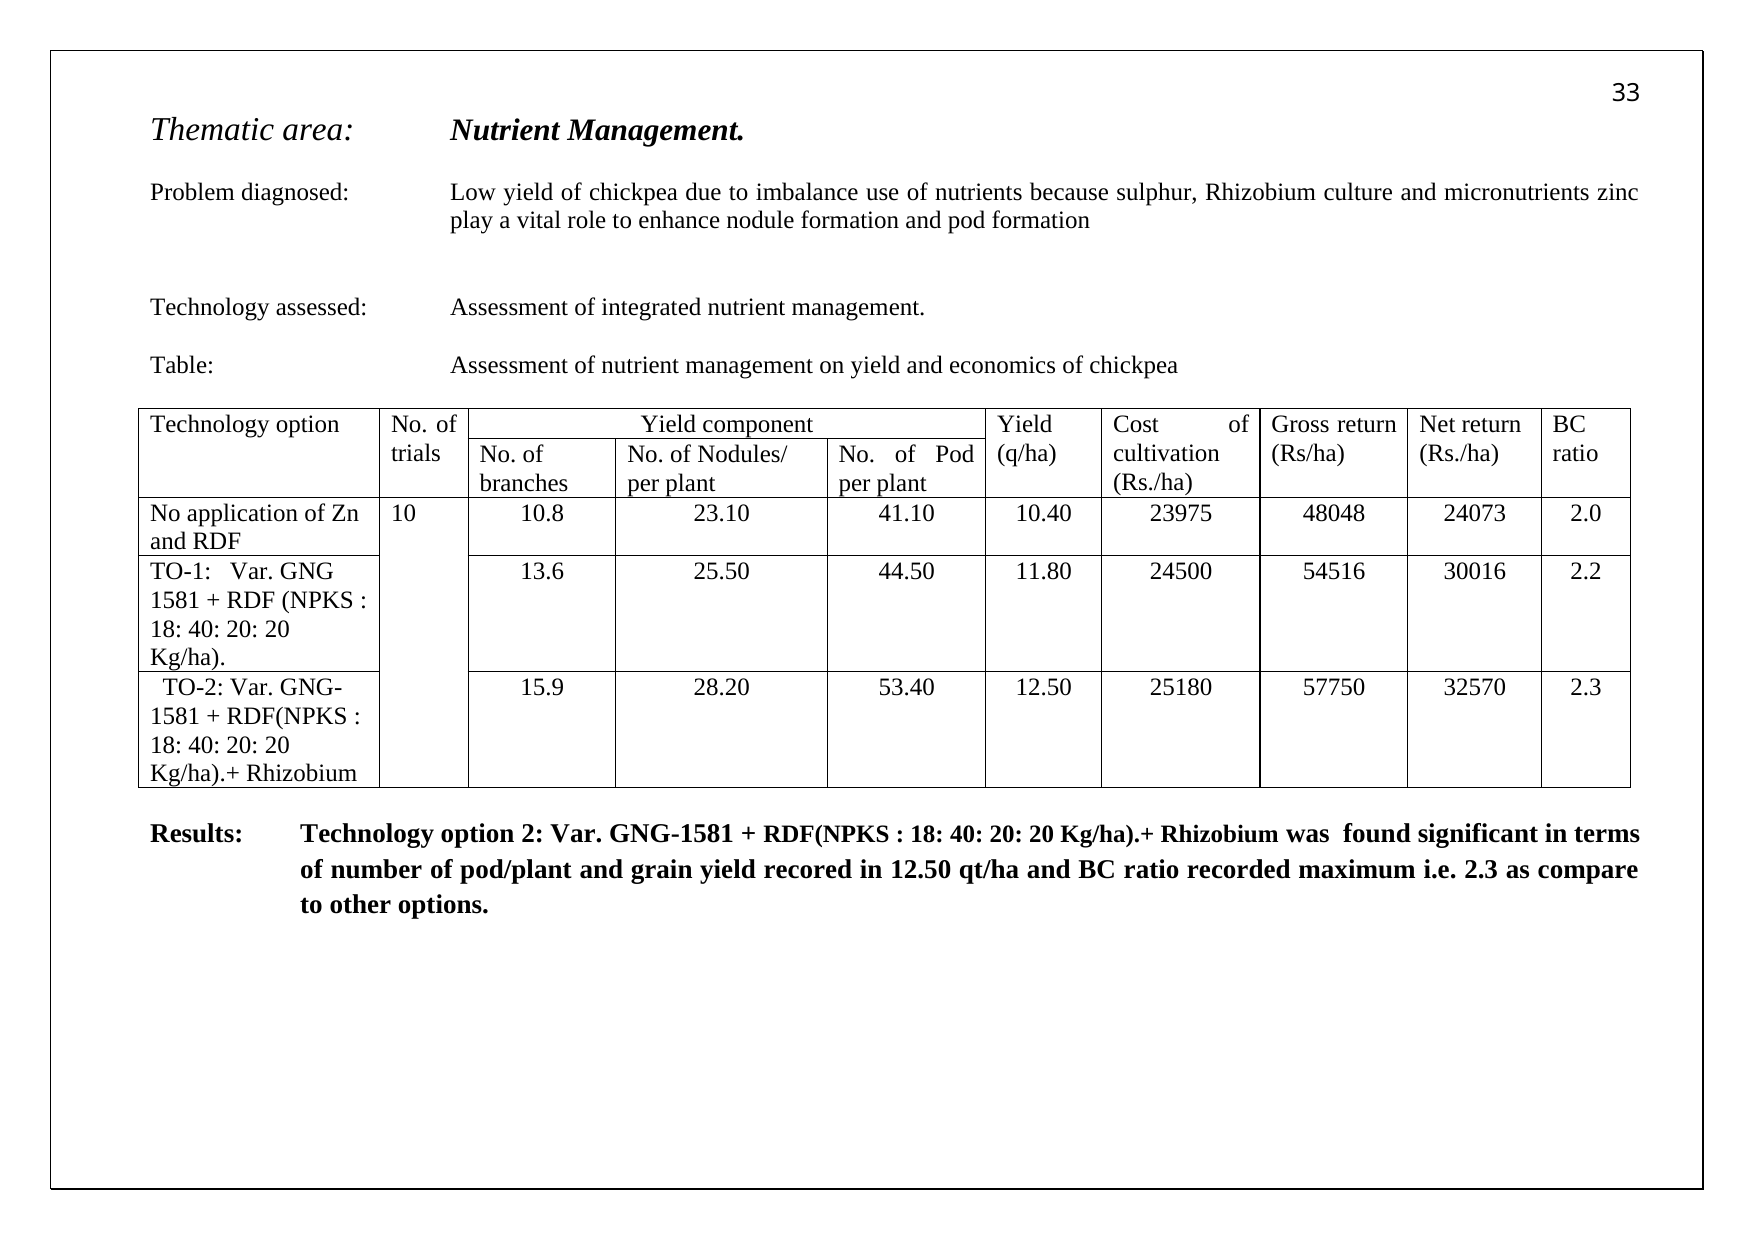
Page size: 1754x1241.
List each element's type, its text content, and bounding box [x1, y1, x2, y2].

table_cell 10 [380, 498, 468, 787]
table_cell 24073 [1408, 498, 1541, 555]
table_cell 15.9 [469, 672, 615, 787]
table_cell 44.50 [828, 556, 985, 671]
table_cell TO-1: Var. GNG 1581 + RDF (NPKS : 18: 40: 20: 20 Kg/ha). [139, 556, 379, 671]
text Problem diagnosed: Low yield of chickpea due to imbalance use of nutrients because sulphur, Rhizobium culture and micronutrients zinc play a vital role to enhance nodule formation and pod formation [150, 177, 1640, 234]
table_cell No application of Zn and RDF [139, 498, 379, 555]
table_cell 24500 [1102, 556, 1259, 671]
table_cell 11.80 [986, 556, 1101, 671]
table_cell 2.3 [1542, 672, 1630, 787]
table_cell 2.2 [1542, 556, 1630, 671]
table_header Yield (q/ha) [986, 409, 1101, 497]
text Table: Assessment of nutrient management on yield and economics of chickpea [150, 350, 1640, 379]
table_cell No. of branches [469, 439, 615, 497]
table_cell 10.40 [986, 498, 1101, 555]
table_cell No. of Pod per plant [828, 439, 985, 497]
table_header No. of trials [380, 409, 468, 497]
table_cell 53.40 [828, 672, 985, 787]
table_cell 25.50 [616, 556, 827, 671]
table_cell 10.8 [469, 498, 615, 555]
table_cell 12.50 [986, 672, 1101, 787]
table_header Cost of cultivation (Rs./ha) [1102, 409, 1259, 497]
text Results: Technology option 2: Var. GNG-1581 + RDF(NPKS : 18: 40: 20: 20 Kg/ha).+ Rhizobium was found significant in terms of number of pod/plant and grain yield recored in 12.50 qt/ha and BC ratio recorded maximum i.e. 2.3 as compare to other options. [150, 817, 1640, 919]
table_header Technology option [139, 409, 379, 497]
table_cell 28.20 [616, 672, 827, 787]
table_cell No. of Nodules/ per plant [616, 439, 827, 497]
table_cell 57750 [1261, 672, 1407, 787]
table_header Gross return (Rs/ha) [1261, 409, 1407, 497]
table_cell TO-2: Var. GNG-1581 + RDF(NPKS : 18: 40: 20: 20 Kg/ha).+ Rhizobium [139, 672, 379, 787]
table_cell 54516 [1261, 556, 1407, 671]
text Thematic area: Nutrient Management. [150, 109, 1640, 147]
table_cell 23975 [1102, 498, 1259, 555]
table_cell 23.10 [616, 498, 827, 555]
table_cell 32570 [1408, 672, 1541, 787]
text Technology assessed: Assessment of integrated nutrient management. [150, 292, 1615, 321]
table_cell 2.0 [1542, 498, 1630, 555]
table_cell 48048 [1261, 498, 1407, 555]
table_header BC ratio [1542, 409, 1630, 497]
table_header Net return (Rs./ha) [1408, 409, 1541, 497]
table_cell 30016 [1408, 556, 1541, 671]
table_header Yield component [469, 409, 985, 438]
table_cell 25180 [1102, 672, 1259, 787]
table_cell 13.6 [469, 556, 615, 671]
table_cell 41.10 [828, 498, 985, 555]
